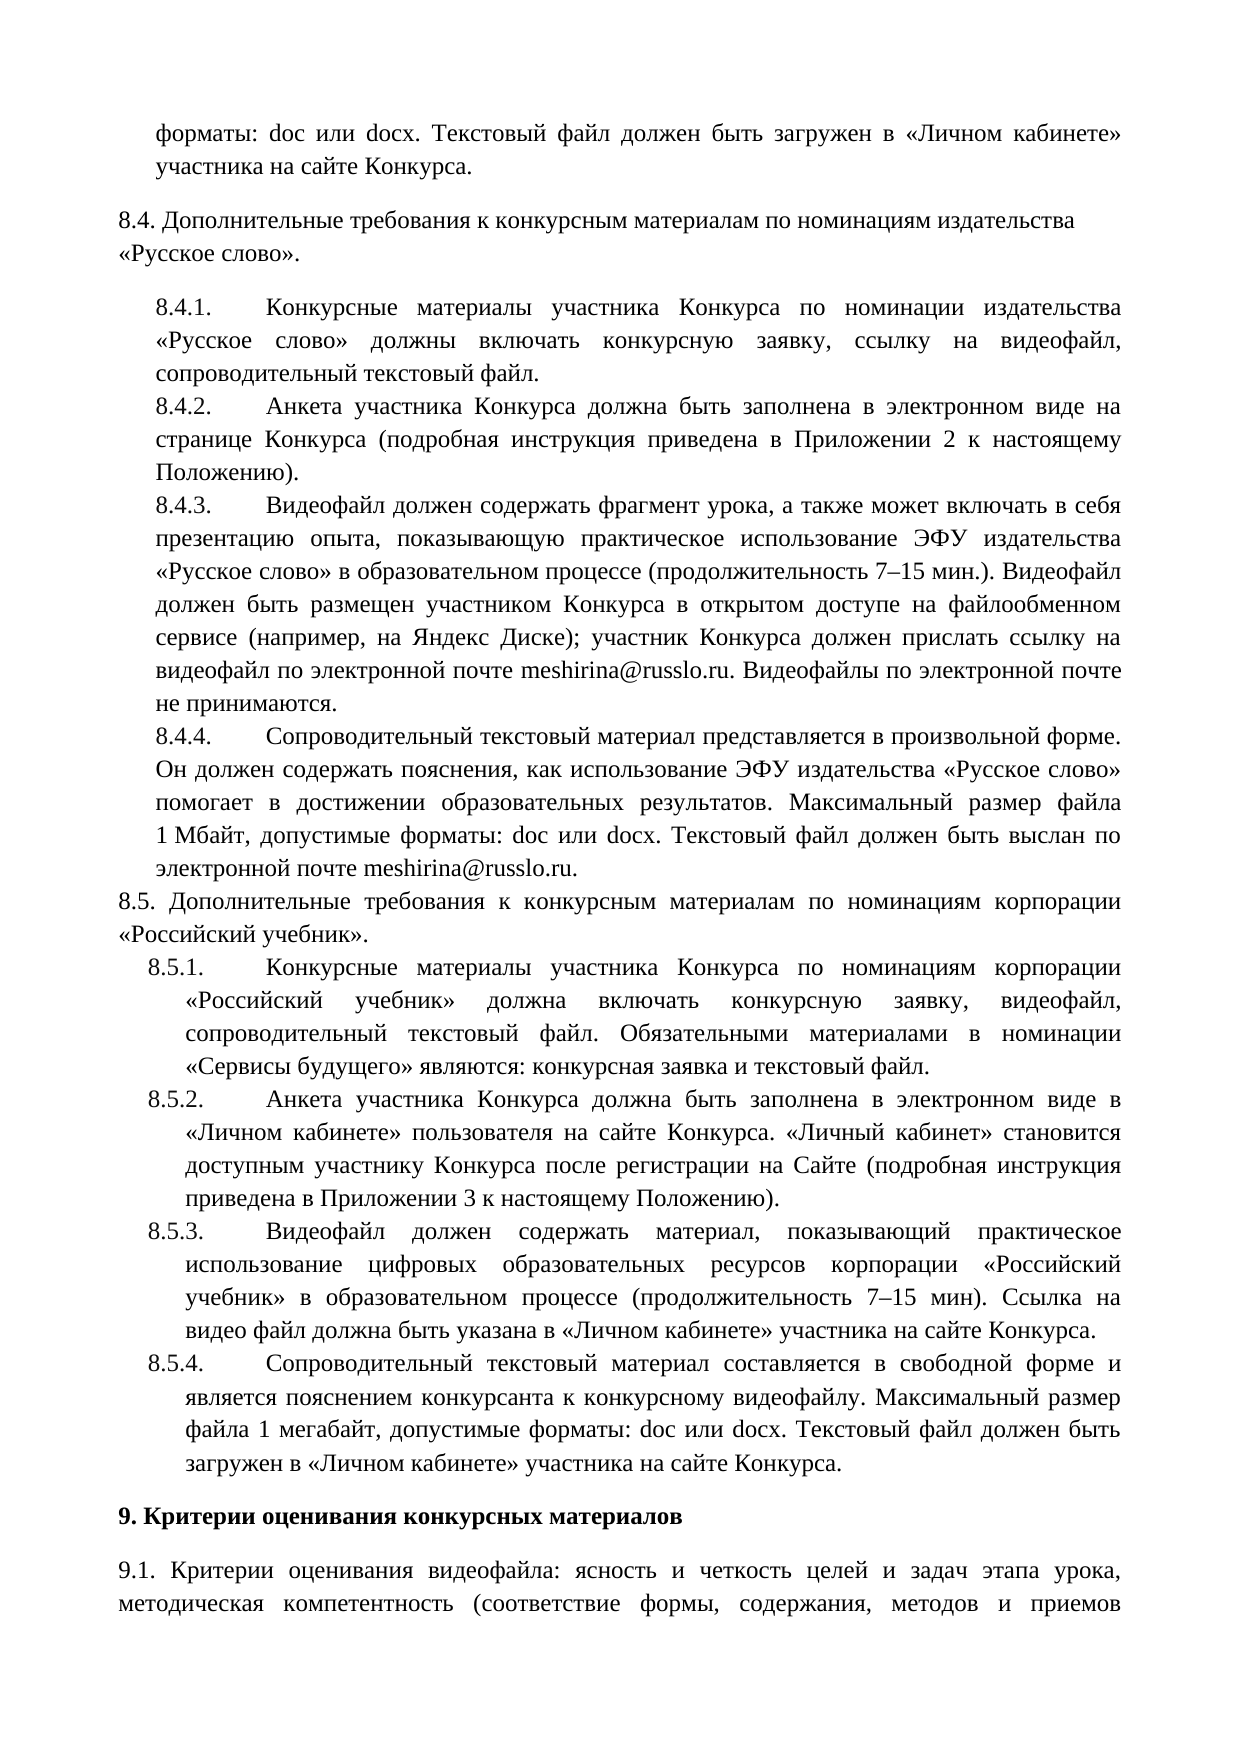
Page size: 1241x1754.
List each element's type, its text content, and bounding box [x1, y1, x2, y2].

list 8.5. Дополнительные требования к конкурсным материалам по номинациям корпорации «Российский учебник». [118, 886, 1122, 948]
list Конкурсные материалы участника Конкурса по номинации издательства «Русское слово» должны включать конкурсную заявку, ссылку на видеофайл, сопроводительный текстовый файл. [155, 292, 1122, 387]
text 9. Критерии оценивания конкурсных материалов [118, 1501, 1122, 1530]
list Анкета участника Конкурса должна быть заполнена в электронном виде в «Личном кабинете» пользователя на сайте Конкурса. «Личный кабинет» становится доступным участнику Конкурса после регистрации на Сайте (подробная инструкция приведена в Приложении 3 к настоящему Положению). [148, 1084, 1122, 1212]
list Видеофайл должен содержать материал, показывающий практическое использование цифровых образовательных ресурсов корпорации «Российский учебник» в образовательном процессе (продолжительность 7–15 мин). Ссылка на видео файл должна быть указана в «Личном кабинете» участника на сайте Конкурса. [148, 1216, 1122, 1344]
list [155, 118, 1122, 180]
list Анкета участника Конкурса должна быть заполнена в электронном виде на странице Конкурса (подробная инструкция приведена в Приложении 2 к настоящему Положению). [155, 391, 1122, 486]
list Сопроводительный текстовый материал составляется в свободной форме и является пояснением конкурсанта к конкурсному видеофайлу. Максимальный размер файла 1 мегабайт, допустимые форматы: doc или docx. Текстовый файл должен быть загружен в «Личном кабинете» участника на сайте Конкурса. [148, 1348, 1122, 1476]
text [118, 1555, 1122, 1617]
list Видеофайл должен содержать фрагмент урока, а также может включать в себя презентацию опыта, показывающую практическое использование ЭФУ издательства «Русское слово» в образовательном процессе (продолжительность 7–15 мин.). Видеофайл должен быть размещен участником Конкурса в открытом доступе на файлообменном сервисе (например, на Яндекс Диске); участник Конкурса должен прислать ссылку на видеофайл по электронной почте meshirina@russlo.ru. Видеофайлы по электронной почте не принимаются. [155, 490, 1122, 717]
text 8.4. Дополнительные требования к конкурсным материалам по номинациям издательства «Русское слово». [118, 205, 1122, 267]
list Конкурсные материалы участника Конкурса по номинациям корпорации «Российский учебник» должна включать конкурсную заявку, видеофайл, сопроводительный текстовый файл. Обязательными материалами в номинации «Сервисы будущего» являются: конкурсная заявка и текстовый файл. [148, 952, 1122, 1080]
list Сопроводительный текстовый материал представляется в произвольной форме. Он должен содержать пояснения, как использование ЭФУ издательства «Русское слово» помогает в достижении образовательных результатов. Максимальный размер файла 1 Мбайт, допустимые форматы: doc или docx. Текстовый файл должен быть выслан по электронной почте meshirina@russlo.ru. [155, 721, 1122, 882]
